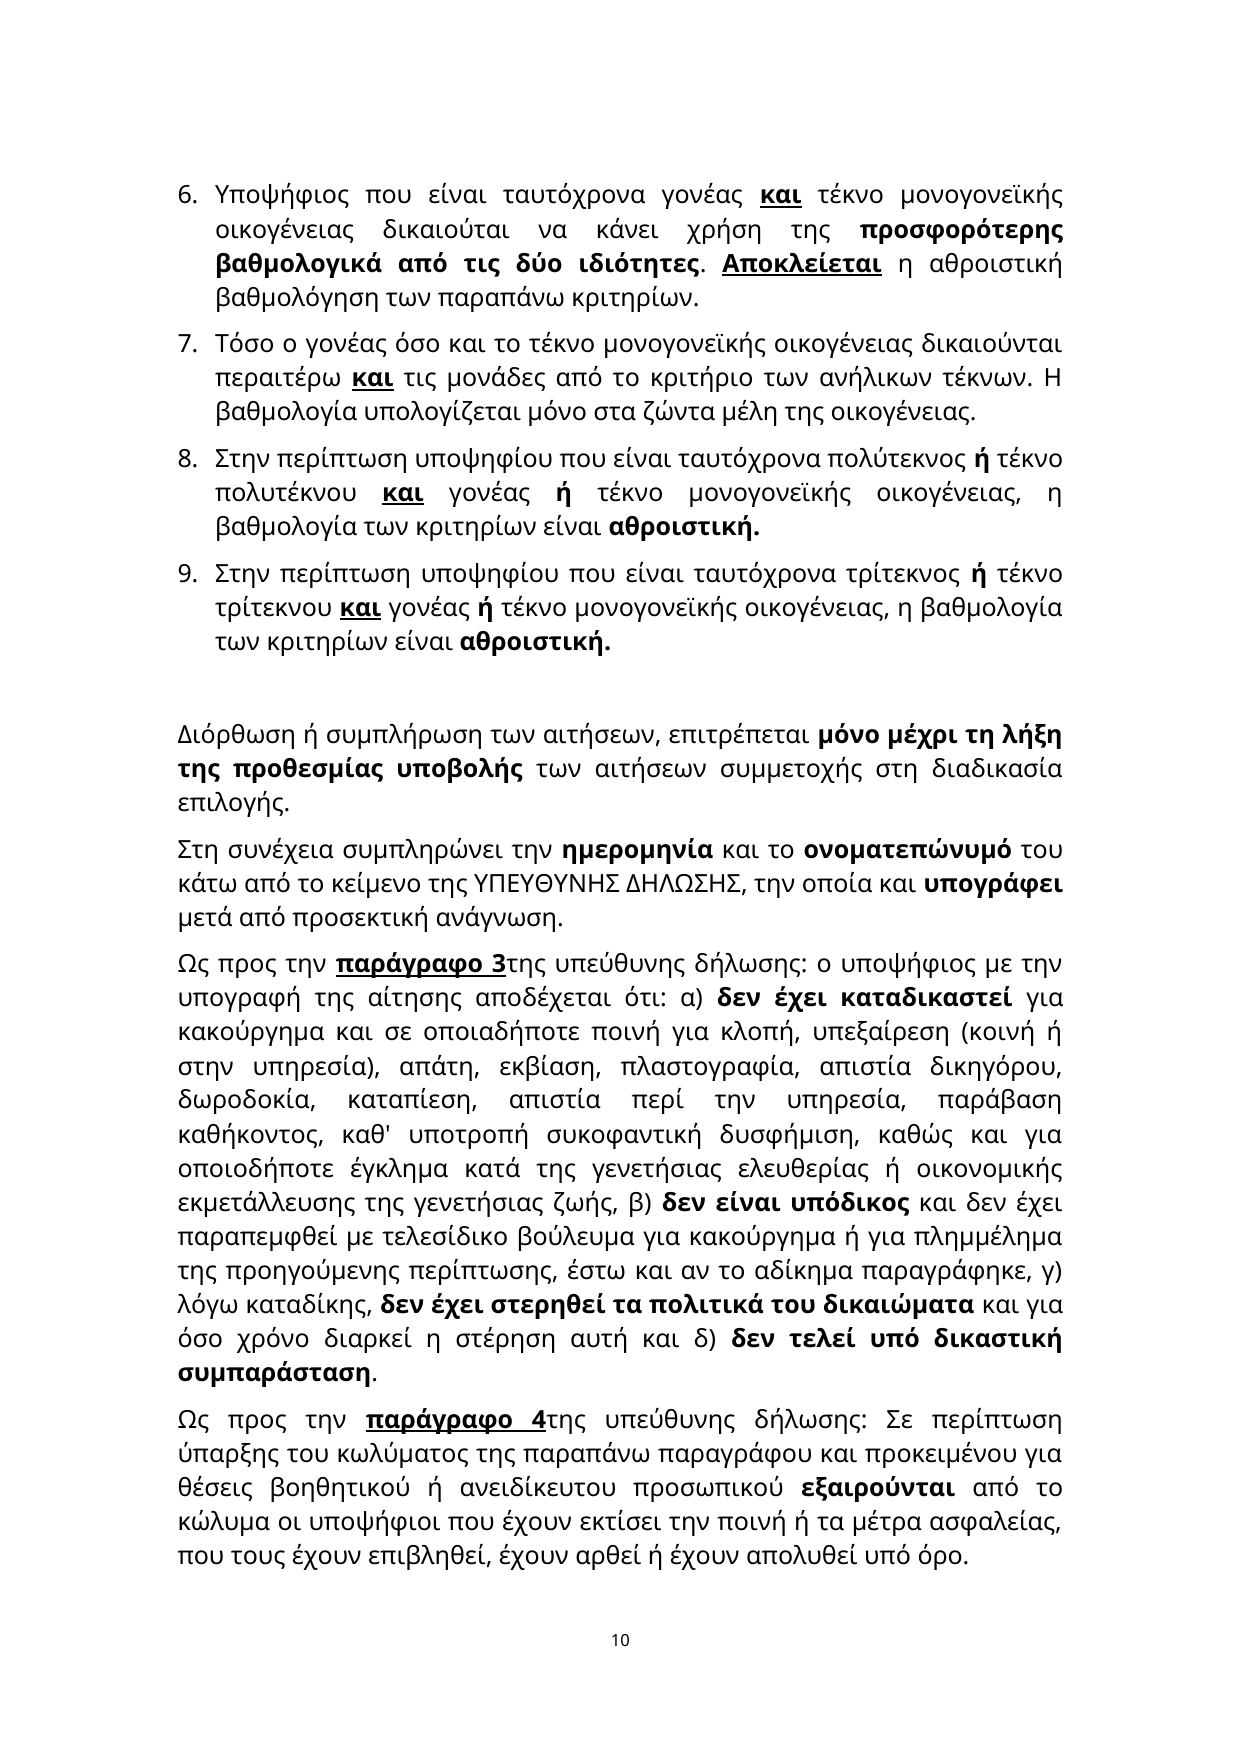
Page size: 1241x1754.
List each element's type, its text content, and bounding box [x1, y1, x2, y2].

text Στη συνέχεια συμπληρώνει την ημερομηνία και το ονοματεπώνυμό του κάτω από το κείμενο της ΥΠΕΥΘΥΝΗΣ ΔΗΛΩΣΗΣ, την οποία και υπογράφει μετά από προσεκτική ανάγνωση. [177, 831, 1063, 933]
text 7. Τόσο ο γονέας όσο και το τέκνο μονογονεϊκής οικογένειας δικαιούνται περαιτέρω και τις μονάδες από το κριτήριο των ανήλικων τέκνων. Η βαθμολογία υπολογίζεται μόνο στα ζώντα μέλη της οικογένειας. [177, 326, 1063, 428]
text Ως προς την παράγραφο 4της υπεύθυνης δήλωσης: Σε περίπτωση ύπαρξης του κωλύματος της παραπάνω παραγράφου και προκειμένου για θέσεις βοηθητικού ή ανειδίκευτου προσωπικού εξαιρούνται από το κώλυμα οι υποψήφιοι που έχουν εκτίσει την ποινή ή τα μέτρα ασφαλείας, που τους έχουν επιβληθεί, έχουν αρθεί ή έχουν απολυθεί υπό όρο. [177, 1401, 1063, 1572]
text 8. Στην περίπτωση υποψηφίου που είναι ταυτόχρονα πολύτεκνος ή τέκνο πολυτέκνου και γονέας ή τέκνο μονογονεϊκής οικογένειας, η βαθμολογία των κριτηρίων είναι αθροιστική. [177, 441, 1063, 543]
text Ως προς την παράγραφο 3της υπεύθυνης δήλωσης: ο υποψήφιος με την υπογραφή της αίτησης αποδέχεται ότι: α) δεν έχει καταδικαστεί για κακούργημα και σε οποιαδήποτε ποινή για κλοπή, υπεξαίρεση (κοινή ή στην υπηρεσία), απάτη, εκβίαση, πλαστογραφία, απιστία δικηγόρου, δωροδοκία, καταπίεση, απιστία περί την υπηρεσία, παράβαση καθήκοντος, καθ' υποτροπή συκοφαντική δυσφήμιση, καθώς και για οποιοδήποτε έγκλημα κατά της γενετήσιας ελευθερίας ή οικονομικής εκμετάλλευσης της γενετήσιας ζωής, β) δεν είναι υπόδικος και δεν έχει παραπεμφθεί με τελεσίδικο βούλευμα για κακούργημα ή για πλημμέλημα της προηγούμενης περίπτωσης, έστω και αν το αδίκημα παραγράφηκε, γ) λόγω καταδίκης, δεν έχει στερηθεί τα πολιτικά του δικαιώματα και για όσο χρόνο διαρκεί η στέρηση αυτή και δ) δεν τελεί υπό δικαστική συμπαράσταση. [177, 946, 1063, 1389]
text 6. Υποψήφιος που είναι ταυτόχρονα γονέας και τέκνο μονογονεϊκής οικογένειας δικαιούται να κάνει χρήση της προσφορότερης βαθμολογικά από τις δύο ιδιότητες. Αποκλείεται η αθροιστική βαθμολόγηση των παραπάνω κριτηρίων. [177, 177, 1063, 313]
text 9. Στην περίπτωση υποψηφίου που είναι ταυτόχρονα τρίτεκνος ή τέκνο τρίτεκνου και γονέας ή τέκνο μονογονεϊκής οικογένειας, η βαθμολογία των κριτηρίων είναι αθροιστική. [177, 555, 1063, 657]
text Διόρθωση ή συμπλήρωση των αιτήσεων, επιτρέπεται μόνο μέχρι τη λήξη της προθεσμίας υποβολής των αιτήσεων συμμετοχής στη διαδικασία επιλογής. [177, 717, 1063, 819]
